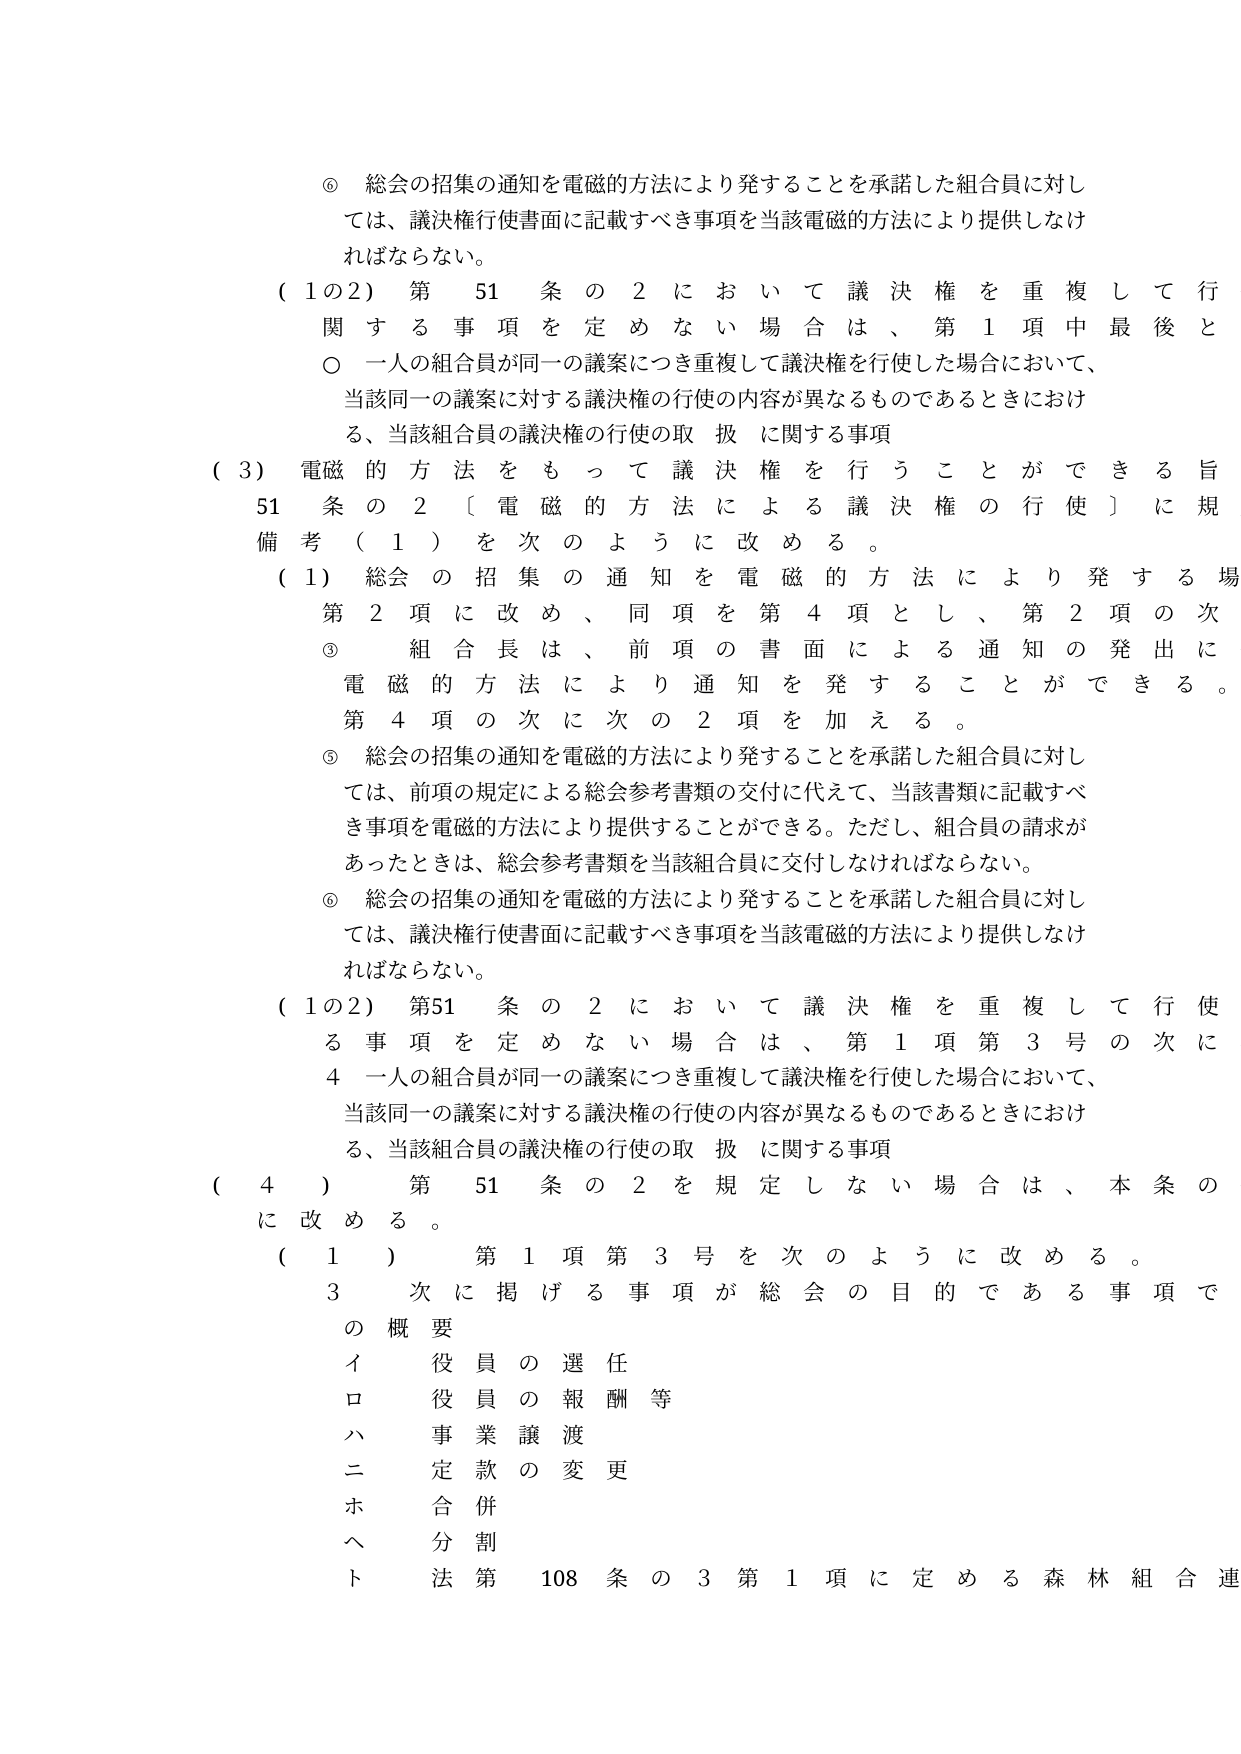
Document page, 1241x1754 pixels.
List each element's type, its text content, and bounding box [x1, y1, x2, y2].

text ロ 役員の報酬等 [322, 1380, 1109, 1416]
text ４ 一人の組合員が同一の議案につき重複して議決権を行使した場合において、当該同一の議案に対する議決権の行使の内容が異なるものであるときにおける、当該組合員の議決権の行使の取扱に関する事項 [300, 1058, 1087, 1166]
text (１) 総会の招集の通知を電磁的方法により発する場合は、第３項中「前項」を第２項に改め、同項を第４項とし、第２項の次に次の１項を加える。 [256, 558, 1087, 630]
text ３ 次に掲げる事項が総会の目的である事項であるときは、当該事項に係る議案の概要 [300, 1273, 1109, 1344]
text ホ 合併 [322, 1487, 1109, 1523]
text ニ 定款の変更 [322, 1452, 1109, 1487]
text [322, 1559, 1109, 1594]
text (１) 第１項第３号を次のように改める。 [256, 1237, 1109, 1273]
text ⑥ 総会の招集の通知を電磁的方法により発することを承諾した組合員に対しては、議決権行使書面に記載すべき事項を当該電磁的方法により提供しなければならない。 [300, 165, 1087, 272]
text (３) 電磁的方法をもって議決権を行うことができる旨を第51条の２〔電磁的方法による議決権の行使〕に規定する場合にあっては、本条の備考（１）を次のように改める。 [212, 451, 1087, 558]
text 第４項の次に次の２項を加える。 [322, 701, 1109, 737]
text ③ 組合長は、前項の書面による通知の発出に代えて、組合員の承諾を得て、電磁的方法により通知を発することができる。 [300, 630, 1109, 701]
text イ 役員の選任 [322, 1344, 1109, 1380]
text ⑤ 総会の招集の通知を電磁的方法により発することを承諾した組合員に対しては、前項の規定による総会参考書類の交付に代えて、当該書類に記載すべき事項を電磁的方法により提供することができる。ただし、組合員の請求があったときは、総会参考書類を当該組合員に交付しなければならない。 [300, 737, 1087, 880]
text (４) 第51条の２を規定しない場合は、本条の備考（１）を次のように改める。 [212, 1166, 1109, 1237]
text ヘ 分割 [322, 1523, 1109, 1559]
text ⑥ 総会の招集の通知を電磁的方法により発することを承諾した組合員に対しては、議決権行使書面に記載すべき事項を当該電磁的方法により提供しなければならない。 [300, 880, 1087, 987]
text (１の２) 第51条の２において議決権を重複して行使した場合の取扱に関する事項を定めない場合は、第１項第３号の次に次の１号を加える。 [256, 987, 1087, 1058]
text ハ 事業譲渡 [322, 1416, 1109, 1452]
text ○ 一人の組合員が同一の議案につき重複して議決権を行使した場合において、当該同一の議案に対する議決権の行使の内容が異なるものであるときにおける、当該組合員の議決権の行使の取扱に関する事項 [300, 344, 1087, 451]
text (１の２) 第51条の２において議決権を重複して行使した場合の取扱に関する事項を定めない場合は、第１項中最後となる号に次の１号を加える。 [256, 272, 1087, 344]
